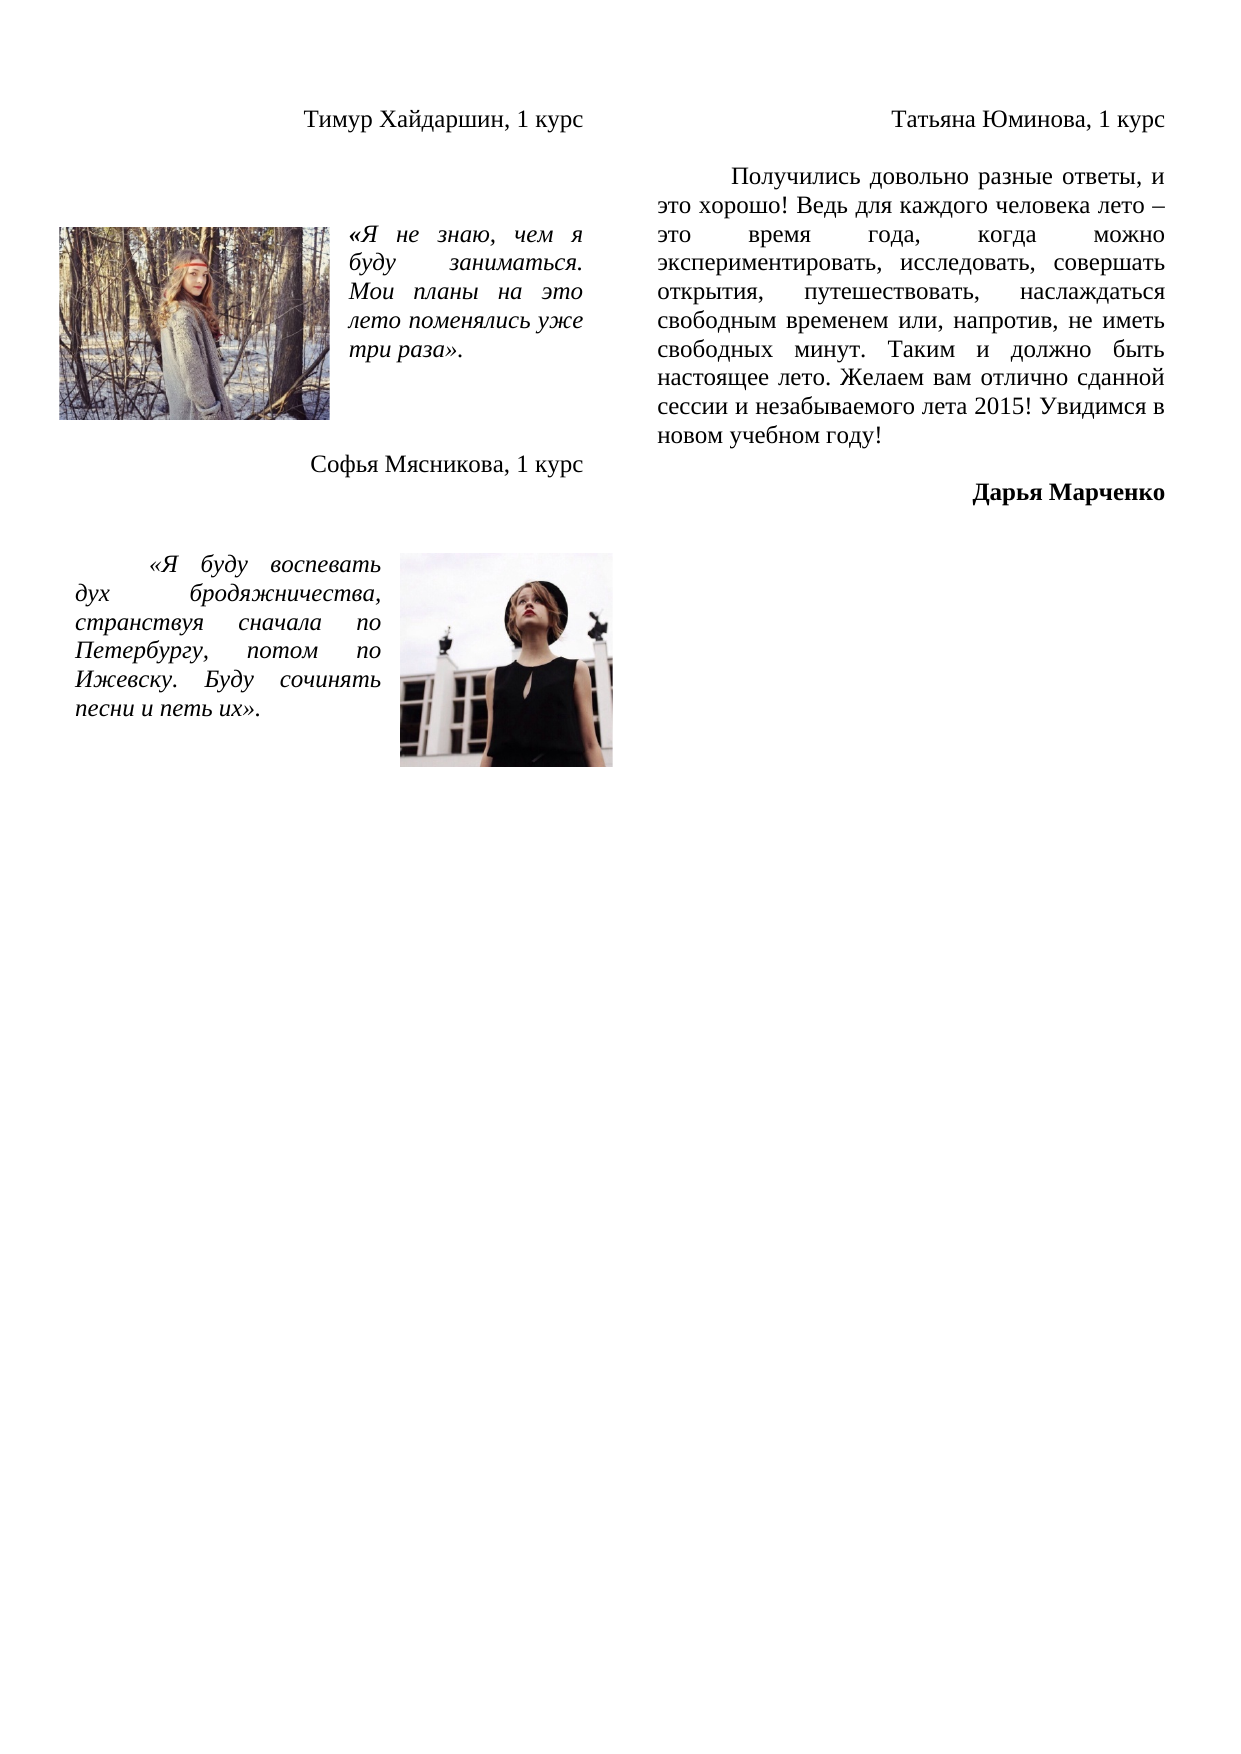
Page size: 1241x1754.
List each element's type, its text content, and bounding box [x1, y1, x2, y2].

picture [59, 227, 330, 420]
text Софья Мясникова, 1 курс [75, 449, 583, 477]
text Получились довольно разные ответы, и это хорошо! Ведь для каждого человека лето – это время года, когда можно экспериментировать, исследовать, совершать открытия, путешествовать, наслаждаться свободным временем или, напротив, не иметь свободных минут. Таким и должно быть настоящее лето. Желаем вам отлично сданной сессии и незабываемого лета 2015! Увидимся в новом учебном году! [657, 161, 1165, 449]
text Тимур Хайдаршин, 1 курс [75, 104, 583, 132]
text «Я буду воспевать дух бродяжничества, странствуя сначала по Петербургу, потом по Ижевску. Буду сочинять песни и петь их». [75, 549, 583, 722]
picture [400, 553, 613, 767]
text «Я не знаю, чем я буду заниматься. Мои планы на это лето поменялись уже три раза». [75, 219, 583, 362]
text Дарья Марченко [657, 477, 1165, 506]
text Татьяна Юминова, 1 курс [657, 104, 1165, 132]
